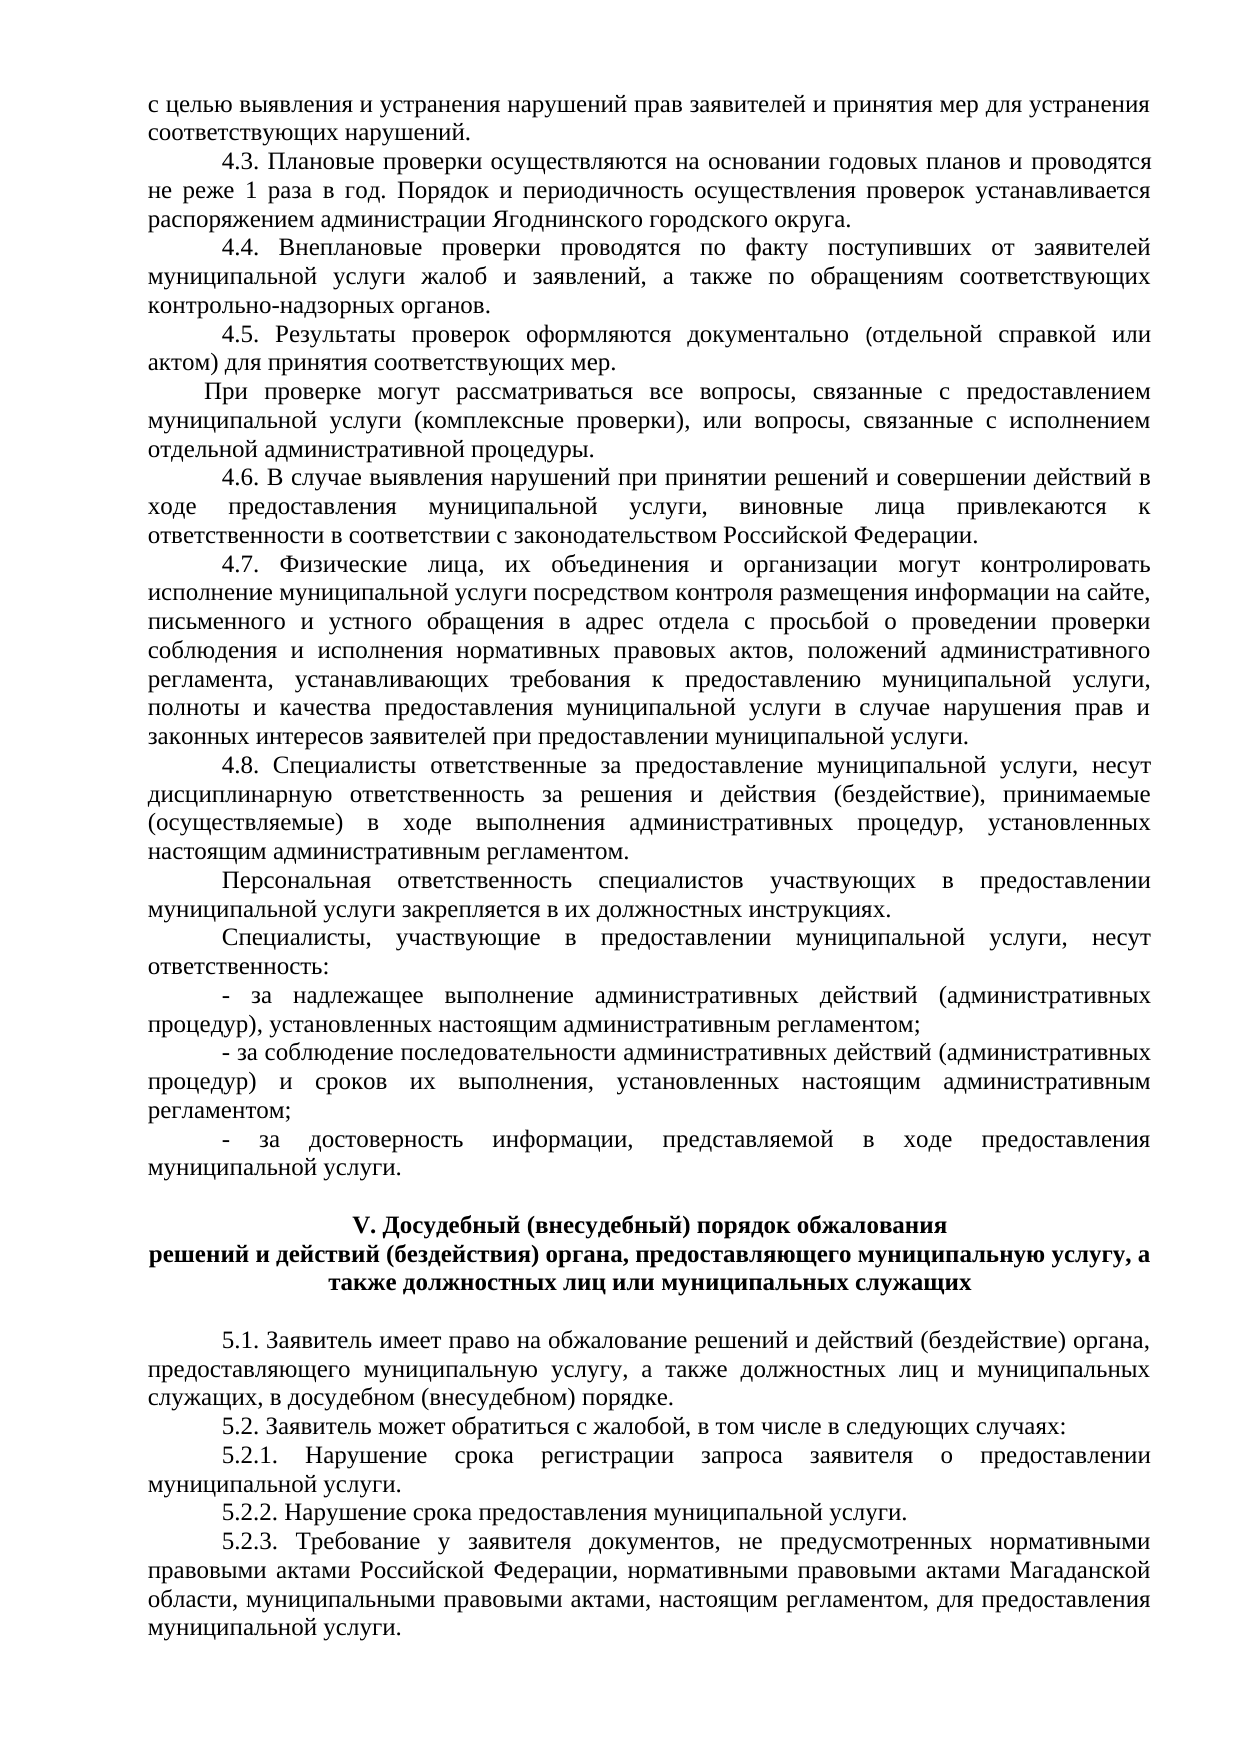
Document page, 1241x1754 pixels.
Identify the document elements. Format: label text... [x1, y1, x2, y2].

text 5.2.1. Нарушение срока регистрации запроса заявителя о предоставлении муниципальной услуги. [148, 1440, 1152, 1497]
text 5.2.3. Требование у заявителя документов, не предусмотренных нормативными правовыми актами Российской Федерации, нормативными правовыми актами Магаданской области, муниципальными правовыми актами, настоящим регламентом, для предоставления муниципальной услуги. [148, 1526, 1152, 1641]
text Персональная ответственность специалистов участвующих в предоставлении муниципальной услуги закрепляется в их должностных инструкциях. [148, 865, 1152, 922]
text 4.6. В случае выявления нарушений при принятии решений и совершении действий в ходе предоставления муниципальной услуги, виновные лица привлекаются к ответственности в соответствии с законодательством Российской Федерации. [148, 462, 1152, 549]
text Специалисты, участвующие в предоставлении муниципальной услуги, несут ответственность: [148, 922, 1152, 980]
text V. Досудебный (внесудебный) порядок обжалования [148, 1210, 1152, 1239]
text 4.4. Внеплановые проверки проводятся по факту поступивших от заявителей муниципальной услуги жалоб и заявлений, а также по обращениям соответствующих контрольно-надзорных органов. [148, 232, 1152, 319]
text - за соблюдение последовательности административных действий (административных процедур) и сроков их выполнения, установленных настоящим административным регламентом; [148, 1037, 1152, 1124]
text 4.3. Плановые проверки осуществляются на основании годовых планов и проводятся не реже 1 раза в год. Порядок и периодичность осуществления проверок устанавливается распоряжением администрации Ягоднинского городского округа. [148, 146, 1152, 232]
text 5.2. Заявитель может обратиться с жалобой, в том числе в следующих случаях: [148, 1411, 1152, 1440]
text 5.2.2. Нарушение срока предоставления муниципальной услуги. [148, 1497, 1152, 1526]
text - за надлежащее выполнение административных действий (административных процедур), установленных настоящим административным регламентом; [148, 980, 1152, 1037]
text 4.8. Специалисты ответственные за предоставление муниципальной услуги, несут дисциплинарную ответственность за решения и действия (бездействие), принимаемые (осуществляемые) в ходе выполнения административных процедур, установленных настоящим административным регламентом. [148, 750, 1152, 865]
text 4.5. Результаты проверок оформляются документально (отдельной справкой или актом) для принятия соответствующих мер. [148, 319, 1152, 376]
text 5.1. Заявитель имеет право на обжалование решений и действий (бездействие) органа, предоставляющего муниципальную услугу, а также должностных лиц и муниципальных служащих, в досудебном (внесудебном) порядке. [148, 1325, 1152, 1411]
text 4.7. Физические лица, их объединения и организации могут контролировать исполнение муниципальной услуги посредством контроля размещения информации на сайте, письменного и устного обращения в адрес отдела с просьбой о проведении проверки соблюдения и исполнения нормативных правовых актов, положений административного регламента, устанавливающих требования к предоставлению муниципальной услуги, полноты и качества предоставления муниципальной услуги в случае нарушения прав и законных интересов заявителей при предоставлении муниципальной услуги. [148, 549, 1152, 750]
text При проверке могут рассматриваться все вопросы, связанные с предоставлением муниципальной услуги (комплексные проверки), или вопросы, связанные с исполнением отдельной административной процедуры. [148, 376, 1152, 462]
text - за достоверность информации, представляемой в ходе предоставления муниципальной услуги. [148, 1124, 1152, 1181]
text решений и действий (бездействия) органа, предоставляющего муниципальную услугу, а также должностных лиц или муниципальных служащих [148, 1239, 1152, 1296]
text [148, 89, 1152, 146]
